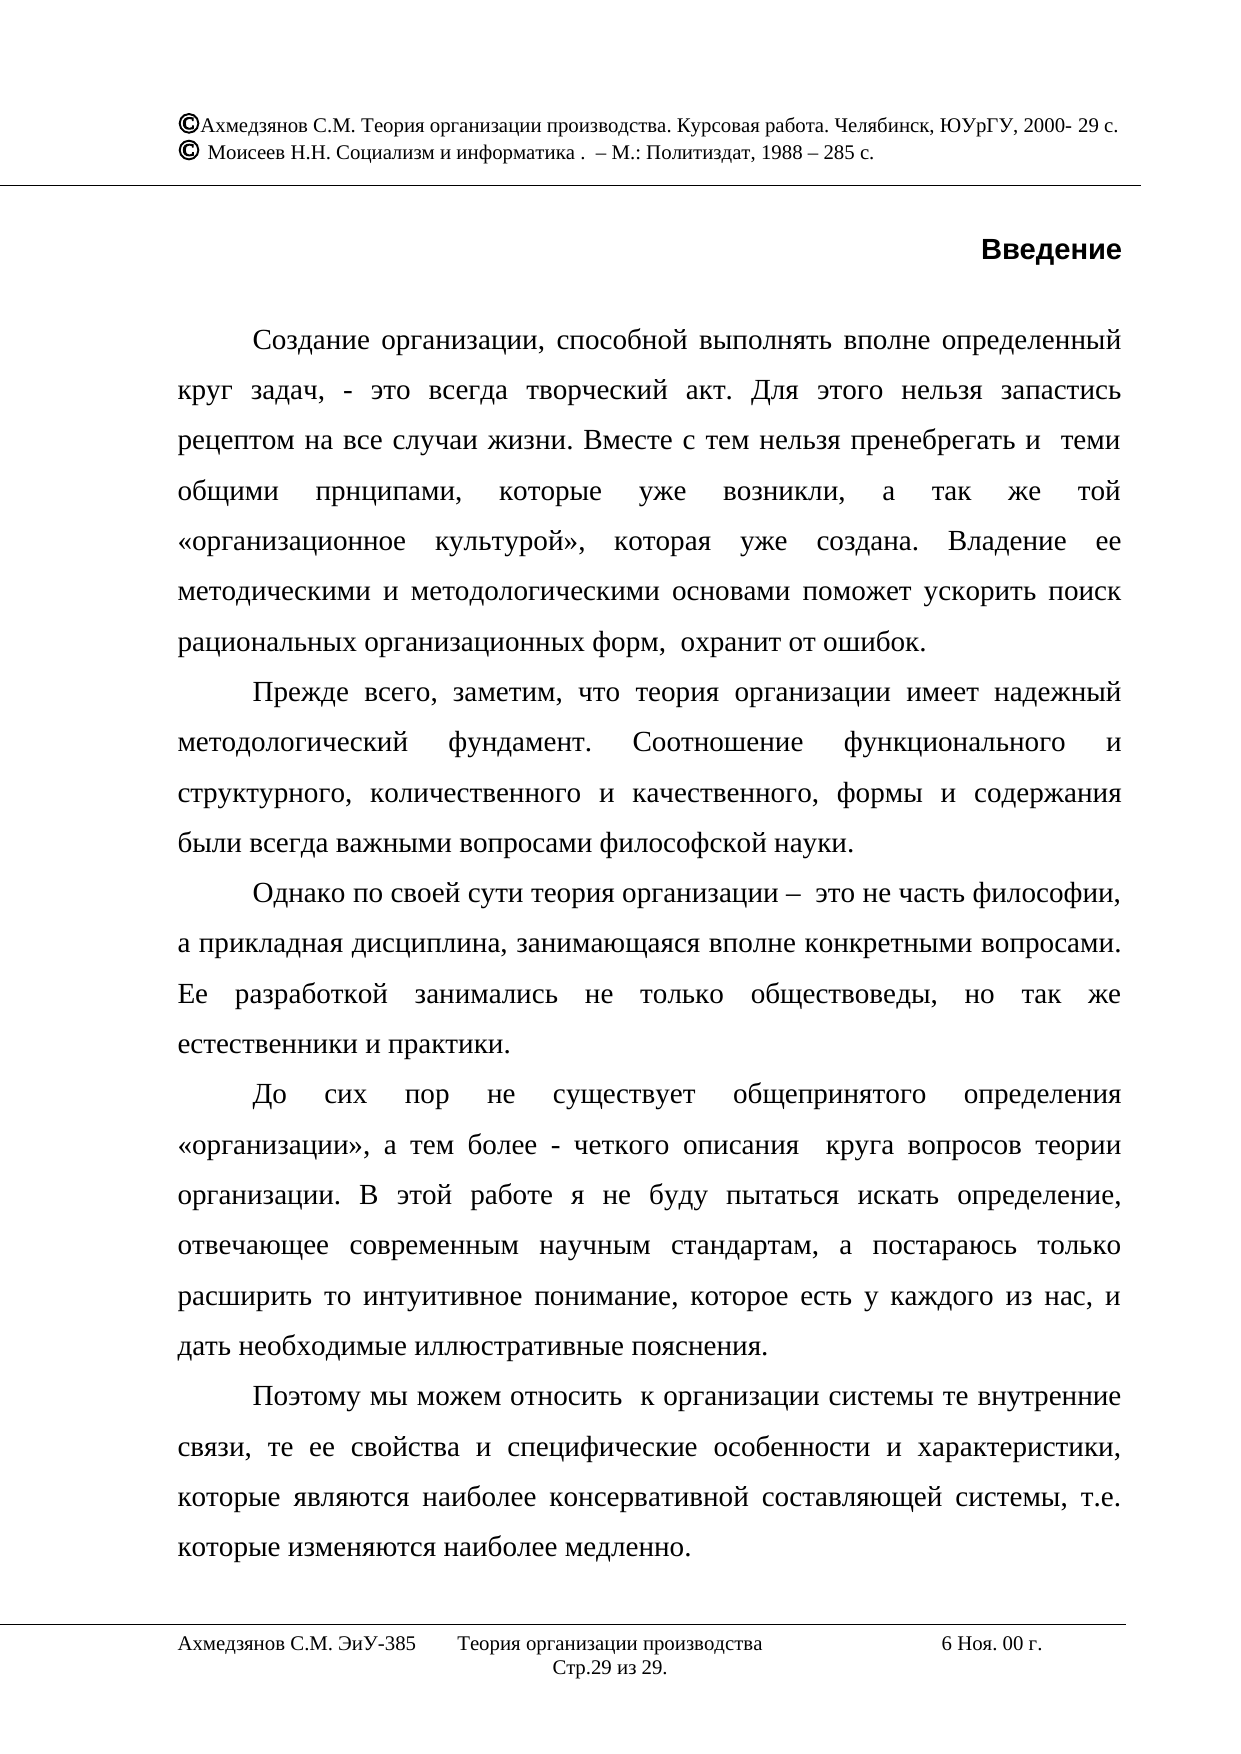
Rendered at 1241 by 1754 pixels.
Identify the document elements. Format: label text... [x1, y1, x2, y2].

text Прежде всего, заметим, что теория организации имеет надежный методологический фундамент. Соотношение функционального и структурного, количественного и качественного, формы и содержания были всегда важными вопросами философской науки. [177, 674, 1122, 858]
text Создание организации, способной выполнять вполне определенный круг задач, - это всегда творческий акт. Для этого нельзя запастись рецептом на все случаи жизни. Вместе с тем нельзя пренебрегать и теми общими прнципами, которые уже возникли, а так же той «организационное культурой», которая уже создана. Владение ее методическими и методологическими основами поможет ускорить поиск рациональных организационных форм, охранит от ошибок. [177, 322, 1122, 657]
text Поэтому мы можем относить к организации системы те внутренние связи, те ее свойства и специфические особенности и характеристики, которые являются наиболее консервативной составляющей системы, т.е. которые изменяются наиболее медленно. [177, 1378, 1122, 1563]
text До сих пор не существует общепринятого определения «организации», а тем более - четкого описания круга вопросов теории организации. В этой работе я не буду пытаться искать определение, отвечающее современным научным стандартам, а постараюсь только расширить то интуитивное понимание, которое есть у каждого из нас, и дать необходимые иллюстративные пояснения. [177, 1077, 1122, 1362]
subtitle Введение [177, 232, 1122, 265]
text Однако по своей сути теория организации – это не часть философии, а прикладная дисциплина, занимающаяся вполне конкретными вопросами. Ее разработкой занимались не только обществоведы, но так же естественники и практики. [177, 875, 1122, 1060]
